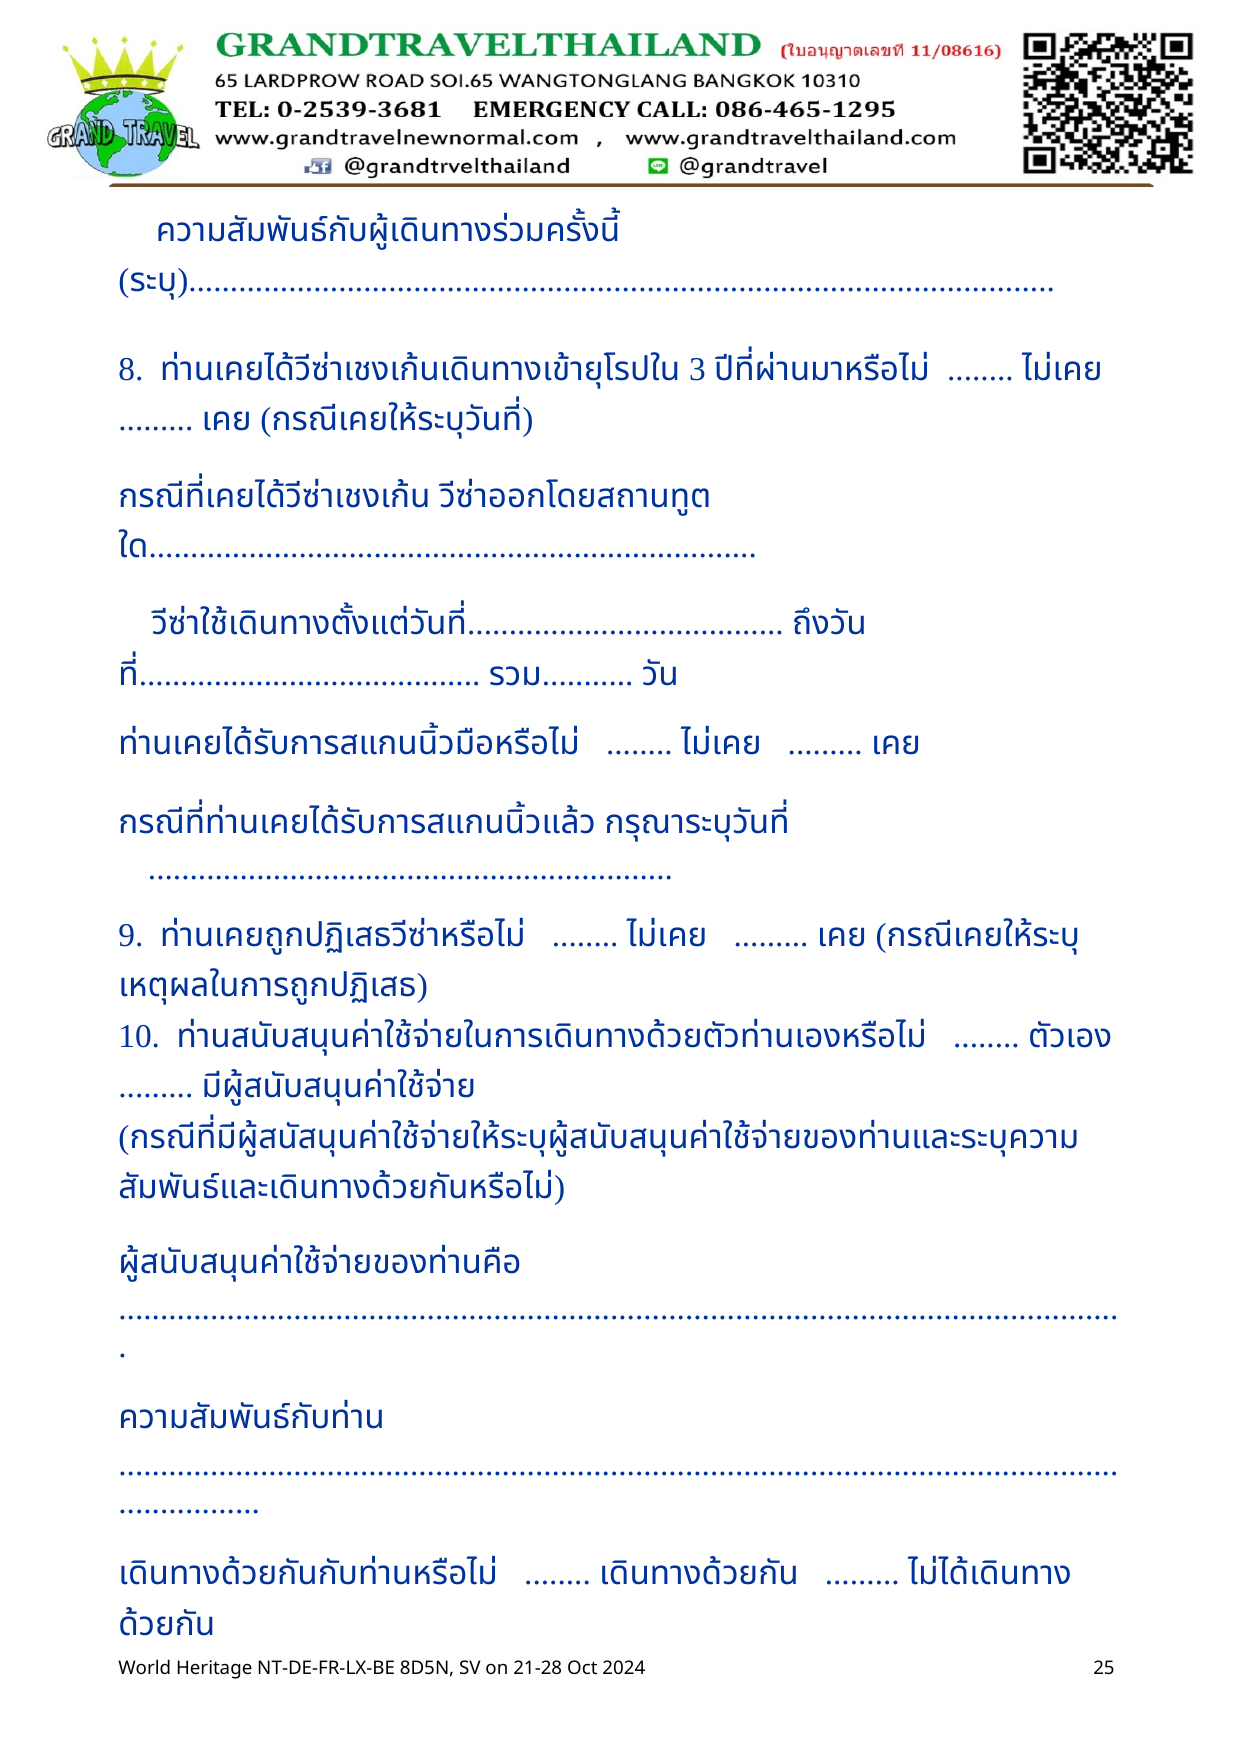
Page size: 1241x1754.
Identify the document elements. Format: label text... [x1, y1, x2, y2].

picture [28, 16, 1207, 187]
text 8. ท่านเคยได้วีซ่าเชงเก้นเดินทางเข้ายุโรปใน 3 ปีที่ผ่านมาหรือไม่ ........ ไม่เคย ......... เคย (กรณีเคยให้ระบุวันที่) [118, 306, 1122, 446]
text 9. ท่านเคยถูกปฏิเสธวีซ่าหรือไม่ ........ ไม่เคย ......... เคย (กรณีเคยให้ระบุเหตุผลในการถูกปฏิเสธ) [118, 911, 1122, 1012]
text กรณีที่ท่านเคยได้รับการสแกนนิ้วแล้ว กรุณาระบุวันที่ ............................................................... [118, 798, 1122, 887]
text ความสัมพันธ์กับท่าน ......................................................................................................................................... [118, 1393, 1122, 1549]
text วีซ่าใช้เดินทางตั้งแต่วันที่...................................... ถึงวันที่......................................... รวม........... วัน [118, 599, 1122, 700]
text เดินทางด้วยกันกับท่านหรือไม่ ........ เดินทางด้วยกัน ......... ไม่ได้เดินทางด้วยกัน [118, 1549, 1122, 1650]
text 10. ท่านสนับสนุนค่าใช้จ่ายในการเดินทางด้วยตัวท่านเองหรือไม่ ........ ตัวเอง ......... มีผู้สนับสนุนค่าใช้จ่าย [118, 1012, 1122, 1113]
text กรณีที่เคยได้วีซ่าเชงเก้น วีซ่าออกโดยสถานทูตใด......................................................................... [118, 472, 1122, 573]
text (กรณีที่มีผู้สนัสนุนค่าใช้จ่ายให้ระบุผู้สนับสนุนค่าใช้จ่ายของท่านและระบุความสัมพันธ์และเดินทางด้วยกันหรือไม่) ผู้สนับสนุนค่าใช้จ่ายของท่านคือ ......................................................................................................................... [118, 1113, 1122, 1393]
text ท่านเคยได้รับการสแกนนิ้วมือหรือไม่ ........ ไม่เคย ......... เคย [118, 700, 1122, 798]
text ความสัมพันธ์กับผู้เดินทางร่วมครั้งนี้ (ระบุ)........................................................................................................ [118, 206, 1122, 306]
